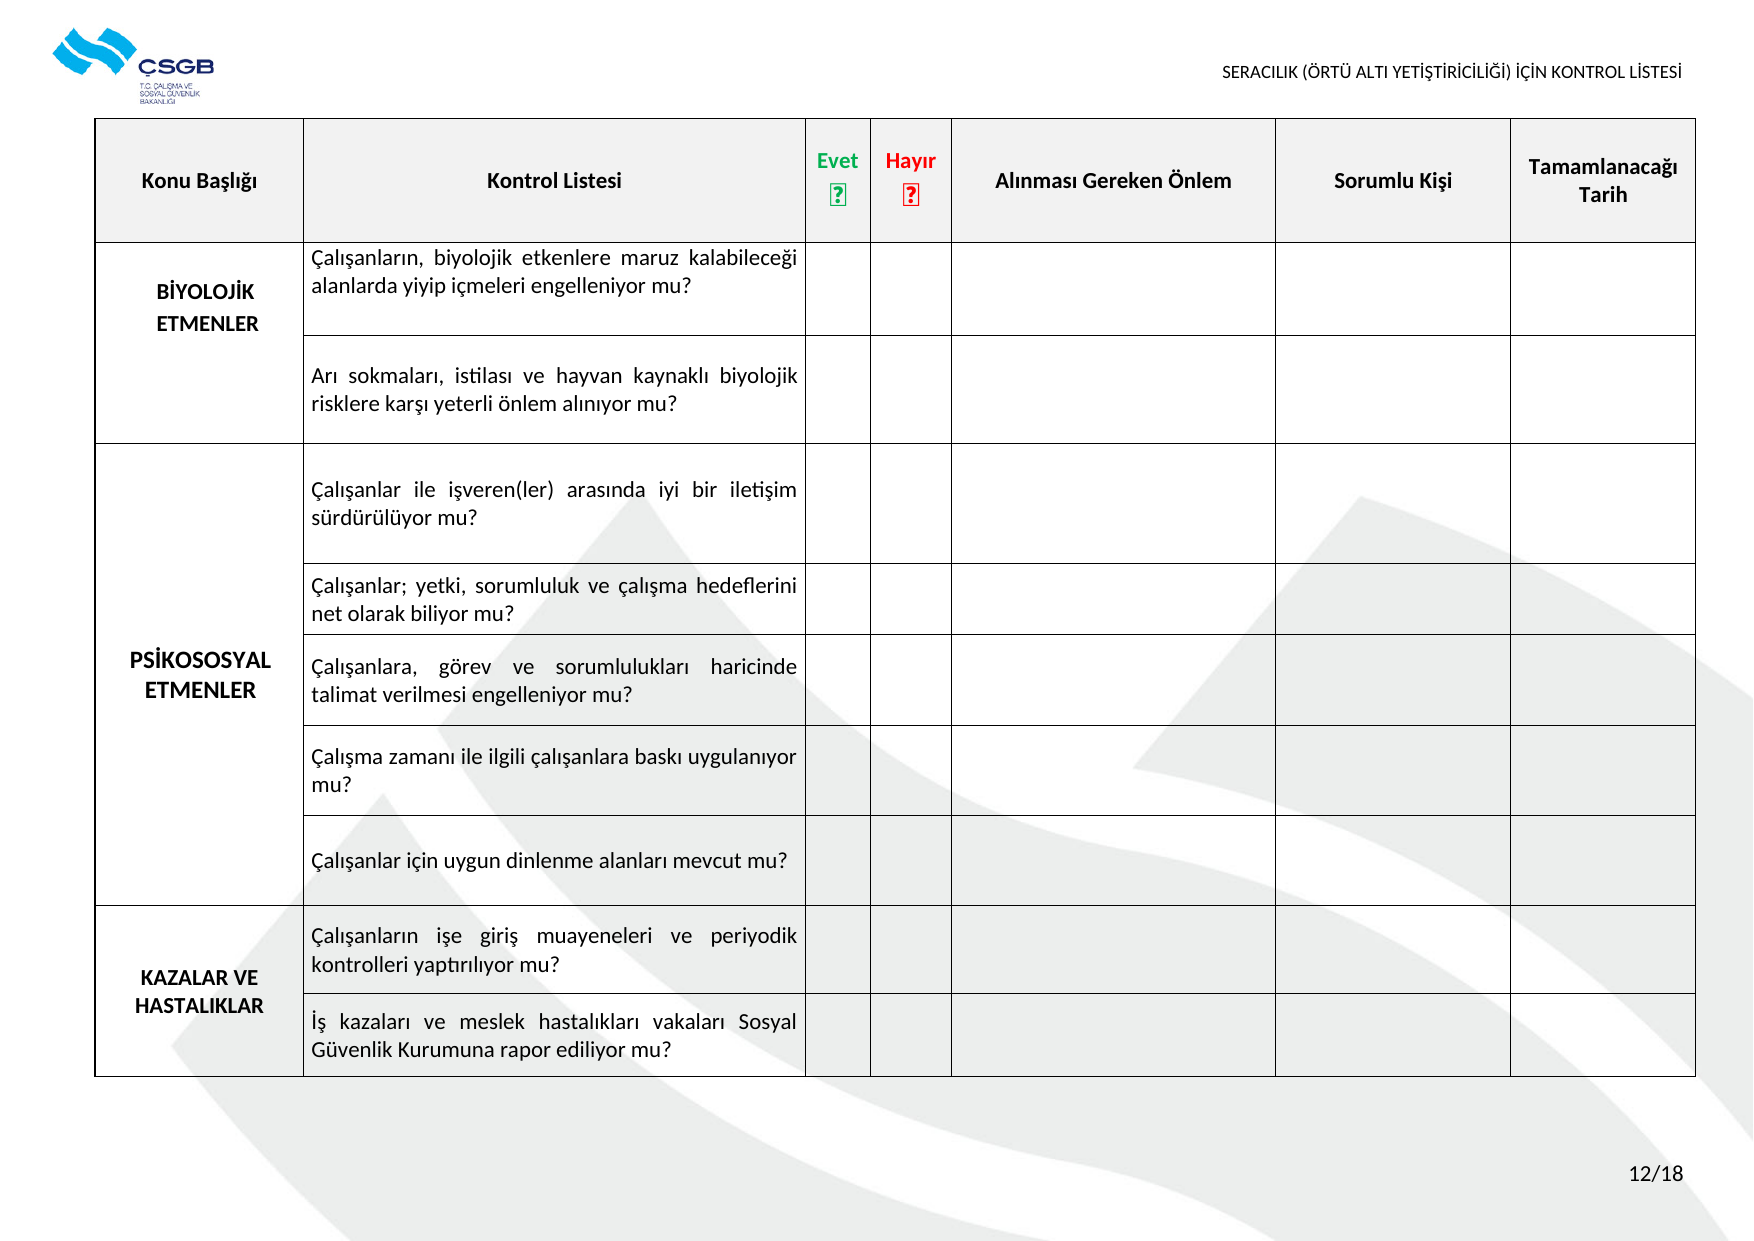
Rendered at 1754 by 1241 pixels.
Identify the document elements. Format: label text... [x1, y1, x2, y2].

table_header Kontrol Listesi [304, 119, 805, 242]
table_cell Çalışanlar; yetki, sorumluluk ve çalışma hedeflerini net olarak biliyor mu? [304, 564, 805, 634]
table_cell Arı sokmaları, istilası ve hayvan kaynaklı biyolojik risklere karşı yeterli önlem alınıyor mu? [304, 336, 805, 443]
table_cell [806, 336, 870, 443]
table_header Sorumlu Kişi [1276, 119, 1510, 242]
table_header Hayır  [871, 119, 951, 242]
table_cell [871, 635, 951, 724]
table_cell [871, 564, 951, 634]
table_cell [1511, 564, 1695, 634]
table_cell [1276, 336, 1510, 443]
table_cell Çalışanların, biyolojik etkenlere maruz kalabileceği alanlarda yiyip içmeleri engelleniyor mu? [304, 243, 805, 334]
table_cell [952, 816, 1275, 905]
picture [52, 27, 214, 104]
table_cell Çalışanlara, görev ve sorumlulukları haricinde talimat verilmesi engelleniyor mu? [304, 635, 805, 724]
table_cell [1276, 994, 1510, 1076]
picture [158, 477, 1754, 1241]
table_cell [952, 726, 1275, 815]
table_cell [806, 635, 870, 724]
table_cell [1511, 726, 1695, 815]
table_cell PSİKOSOSYAL ETMENLER [96, 444, 303, 905]
table_cell [1276, 635, 1510, 724]
table_cell [871, 444, 951, 563]
table_cell [952, 994, 1275, 1076]
table_cell Çalışanlar ile işveren(ler) arasında iyi bir iletişim sürdürülüyor mu? [304, 444, 805, 563]
table_cell [1276, 906, 1510, 993]
table_cell [806, 564, 870, 634]
table_cell [952, 564, 1275, 634]
table_cell [952, 243, 1275, 334]
table_cell [1511, 444, 1695, 563]
table_cell [806, 994, 870, 1076]
table_cell [952, 635, 1275, 724]
table_cell [1511, 635, 1695, 724]
table_cell Çalışanlar için uygun dinlenme alanları mevcut mu? [304, 816, 805, 905]
table_cell [1276, 444, 1510, 563]
table_cell [871, 994, 951, 1076]
table_cell [871, 726, 951, 815]
table_cell [1511, 994, 1695, 1076]
table_header Tamamlanacağı Tarih [1511, 119, 1695, 242]
table_cell [952, 444, 1275, 563]
table_header Alınması Gereken Önlem [952, 119, 1275, 242]
table_cell [1276, 243, 1510, 334]
table_cell [871, 816, 951, 905]
table_cell [871, 336, 951, 443]
table_cell [1511, 243, 1695, 334]
table_cell [806, 906, 870, 993]
table_cell [1511, 336, 1695, 443]
table_cell [871, 906, 951, 993]
table_cell Çalışanların işe giriş muayeneleri ve periyodik kontrolleri yaptırılıyor mu? [304, 906, 805, 993]
table_cell KAZALAR VE HASTALIKLAR [96, 906, 303, 1076]
table_header Evet  [806, 119, 870, 242]
table_cell [1276, 564, 1510, 634]
table_cell [806, 444, 870, 563]
table_cell [952, 336, 1275, 443]
table_cell [1511, 816, 1695, 905]
table_header Konu Başlığı [96, 119, 303, 242]
table_cell İş kazaları ve meslek hastalıkları vakaları Sosyal Güvenlik Kurumuna rapor ediliyor mu? [304, 994, 805, 1076]
table_cell [871, 243, 951, 334]
table_cell Çalışma zamanı ile ilgili çalışanlara baskı uygulanıyor mu? [304, 726, 805, 815]
table_cell [1276, 726, 1510, 815]
table_cell [806, 816, 870, 905]
table_cell [806, 243, 870, 334]
table_cell [1276, 816, 1510, 905]
table_cell [1511, 906, 1695, 993]
table_cell [806, 726, 870, 815]
table_cell [952, 906, 1275, 993]
